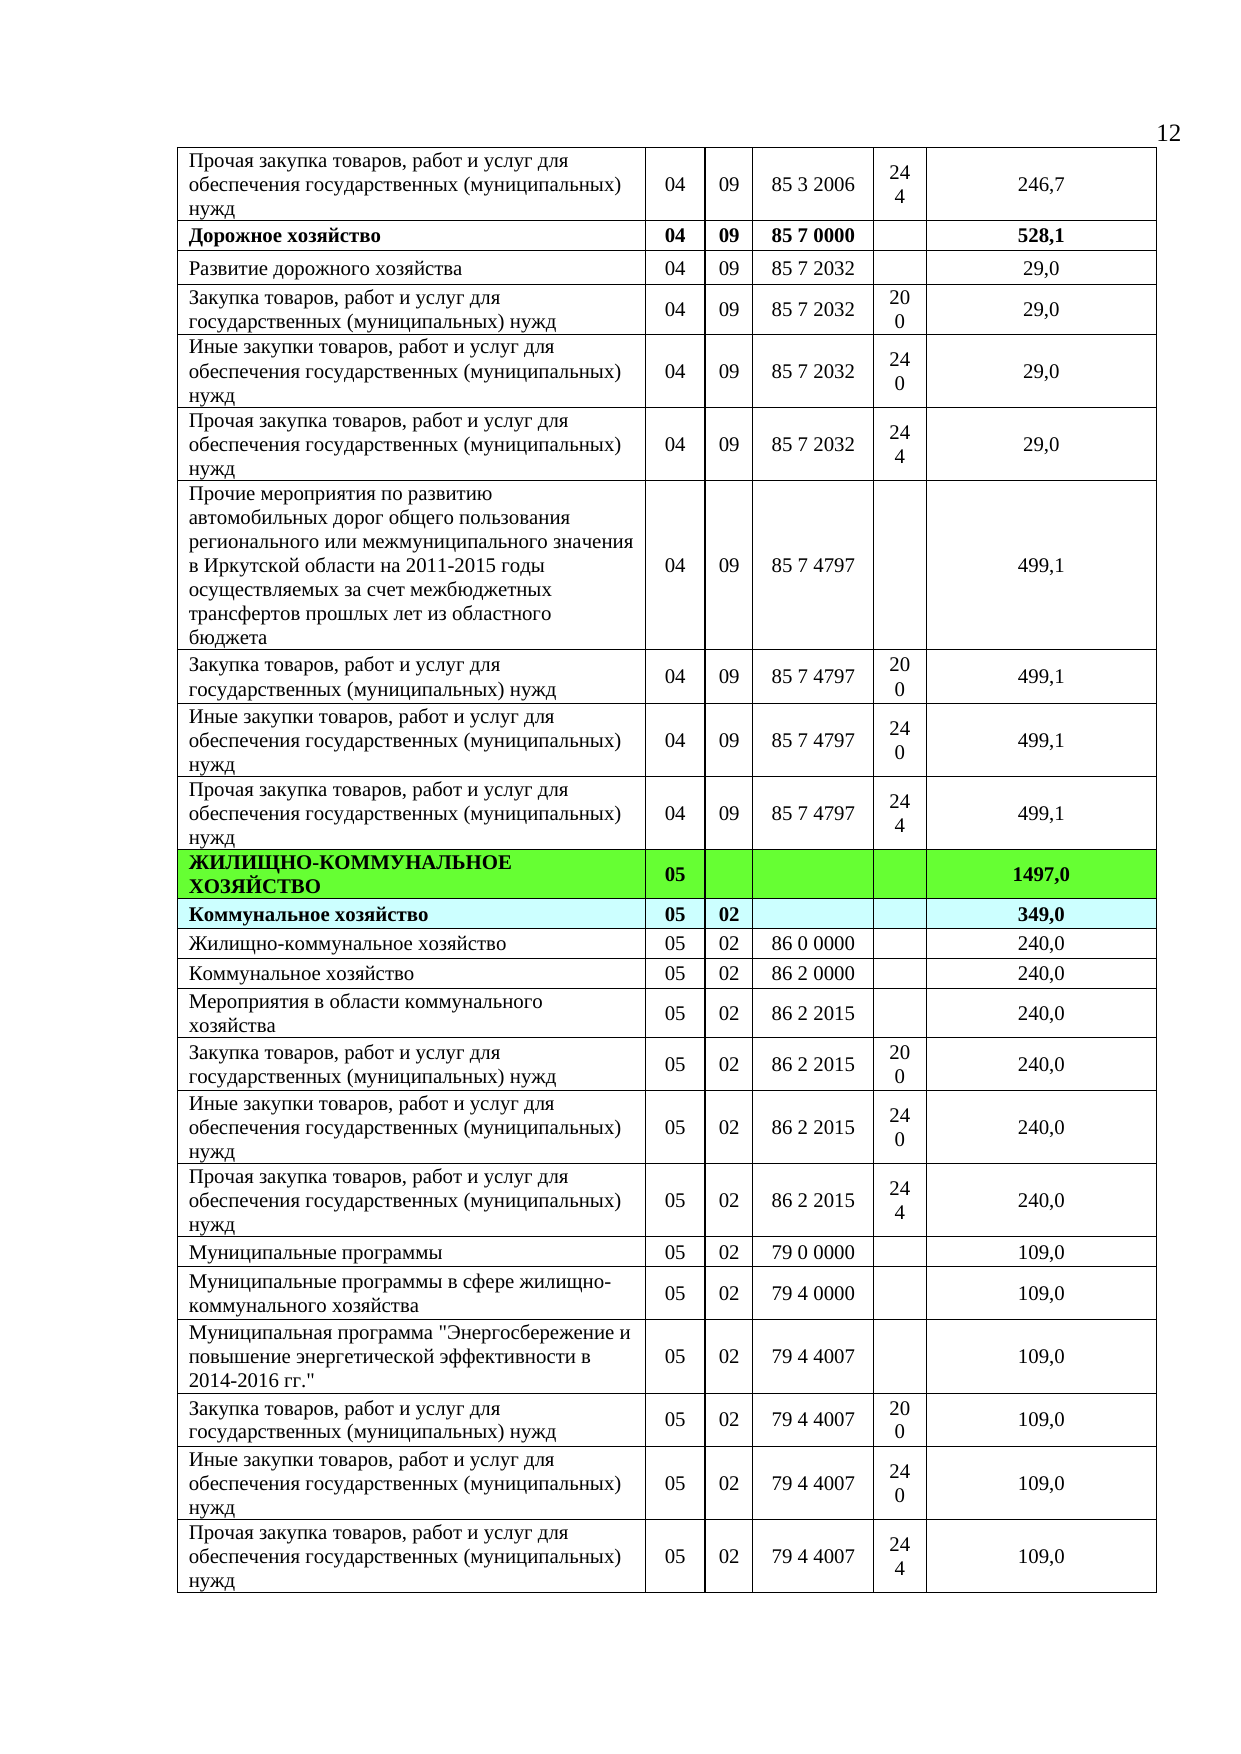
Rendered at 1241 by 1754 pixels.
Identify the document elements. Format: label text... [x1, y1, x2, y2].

table_cell [874, 959, 926, 987]
table_cell 05 [646, 1520, 704, 1592]
table_cell [706, 850, 752, 898]
table_cell 86 2 2015 [753, 1038, 873, 1090]
table_cell 244 [874, 1520, 926, 1592]
table_cell 05 [646, 989, 704, 1037]
table_cell 04 [646, 704, 704, 776]
table_cell Иные закупки товаров, работ и услуг для обеспечения государственных (муниципальных) нужд [178, 335, 645, 407]
table_cell 09 [706, 777, 752, 849]
table_cell 79 4 4007 [753, 1320, 873, 1392]
table_cell 240 [874, 335, 926, 407]
table_cell 04 [646, 221, 704, 250]
table_cell 02 [706, 1320, 752, 1392]
table_cell [874, 1267, 926, 1319]
table_cell [874, 989, 926, 1037]
table_cell Прочая закупка товаров, работ и услуг для обеспечения государственных (муниципальных) нужд [178, 1164, 645, 1236]
table_cell 244 [874, 1164, 926, 1236]
table_cell [874, 481, 926, 649]
table_cell 240 [874, 704, 926, 776]
table_cell 85 7 0000 [753, 221, 873, 250]
table_cell 09 [706, 650, 752, 702]
table_cell Прочая закупка товаров, работ и услуг для обеспечения государственных (муниципальных) нужд [178, 148, 645, 220]
table_cell 79 0 0000 [753, 1237, 873, 1266]
table_cell 200 [874, 650, 926, 702]
table_cell 02 [706, 989, 752, 1037]
table_cell 1497,0 [927, 850, 1156, 898]
table_cell 240,0 [927, 1038, 1156, 1090]
table_cell 02 [706, 929, 752, 958]
table_cell 244 [874, 148, 926, 220]
table_cell 85 7 4797 [753, 777, 873, 849]
table_cell [874, 251, 926, 284]
table_cell [753, 850, 873, 898]
table_cell 05 [646, 1447, 704, 1519]
table_cell 09 [706, 221, 752, 250]
table_cell 85 3 2006 [753, 148, 873, 220]
table_cell 29,0 [927, 408, 1156, 480]
table_cell 85 7 2032 [753, 335, 873, 407]
table_cell 109,0 [927, 1447, 1156, 1519]
table_cell 02 [706, 1394, 752, 1446]
table_cell Закупка товаров, работ и услуг для государственных (муниципальных) нужд [178, 650, 645, 702]
table_cell 05 [646, 1320, 704, 1392]
table_cell 04 [646, 650, 704, 702]
table_cell 04 [646, 777, 704, 849]
table_cell 109,0 [927, 1267, 1156, 1319]
table_cell 200 [874, 1038, 926, 1090]
table_cell 02 [706, 1447, 752, 1519]
table_cell 240,0 [927, 1164, 1156, 1236]
table_cell Прочая закупка товаров, работ и услуг для обеспечения государственных (муниципальных) нужд [178, 408, 645, 480]
table_cell 86 2 2015 [753, 989, 873, 1037]
table_cell 200 [874, 285, 926, 333]
table_cell 499,1 [927, 777, 1156, 849]
table_cell 05 [646, 1394, 704, 1446]
table_cell Муниципальные программы [178, 1237, 645, 1266]
table_cell [874, 850, 926, 898]
table_cell 109,0 [927, 1394, 1156, 1446]
table_cell 79 4 0000 [753, 1267, 873, 1319]
table_cell 244 [874, 408, 926, 480]
table_cell 04 [646, 148, 704, 220]
table_cell 200 [874, 1394, 926, 1446]
table_cell Коммунальное хозяйство [178, 959, 645, 987]
table_cell 05 [646, 1164, 704, 1236]
table_cell 09 [706, 704, 752, 776]
table_cell 85 7 2032 [753, 285, 873, 333]
table_cell 29,0 [927, 251, 1156, 284]
table_cell 04 [646, 408, 704, 480]
table_cell 05 [646, 1091, 704, 1163]
table_cell 05 [646, 1267, 704, 1319]
table_cell 29,0 [927, 285, 1156, 333]
table_cell 240 [874, 1091, 926, 1163]
table_cell Закупка товаров, работ и услуг для государственных (муниципальных) нужд [178, 1038, 645, 1090]
table_cell Прочие мероприятия по развитию автомобильных дорог общего пользования регионального или межмуниципального значения в Иркутской области на 2011-2015 годы осуществляемых за счет межбюджетных трансфертов прошлых лет из областного бюджета [178, 481, 645, 649]
table_cell 05 [646, 929, 704, 958]
table_cell 240,0 [927, 929, 1156, 958]
table_cell 04 [646, 481, 704, 649]
table_cell 29,0 [927, 335, 1156, 407]
table_cell ЖИЛИЩНО-КОММУНАЛЬНОЕ ХОЗЯЙСТВО [178, 850, 645, 898]
table_cell 85 7 2032 [753, 251, 873, 284]
table_cell 499,1 [927, 650, 1156, 702]
table_cell 86 2 2015 [753, 1164, 873, 1236]
table_cell Развитие дорожного хозяйства [178, 251, 645, 284]
table_cell 02 [706, 1038, 752, 1090]
table_cell 09 [706, 251, 752, 284]
table_cell 240,0 [927, 959, 1156, 987]
table_cell 05 [646, 959, 704, 987]
table_cell Дорожное хозяйство [178, 221, 645, 250]
table_cell 05 [646, 899, 704, 928]
table_cell [874, 929, 926, 958]
table_cell Мероприятия в области коммунального хозяйства [178, 989, 645, 1037]
table_cell 85 7 4797 [753, 650, 873, 702]
table_cell 05 [646, 850, 704, 898]
table_cell [874, 221, 926, 250]
table_cell Закупка товаров, работ и услуг для государственных (муниципальных) нужд [178, 1394, 645, 1446]
table_cell 02 [706, 1267, 752, 1319]
table_cell Жилищно-коммунальное хозяйство [178, 929, 645, 958]
table_cell 109,0 [927, 1237, 1156, 1266]
table_cell [874, 899, 926, 928]
table_cell 02 [706, 959, 752, 987]
table_cell Муниципальные программы в сфере жилищно-коммунального хозяйства [178, 1267, 645, 1319]
table_cell 02 [706, 1237, 752, 1266]
table_cell 04 [646, 251, 704, 284]
table_cell 09 [706, 408, 752, 480]
table_cell 86 0 0000 [753, 929, 873, 958]
table_cell 85 7 2032 [753, 408, 873, 480]
table_cell 240 [874, 1447, 926, 1519]
table_cell 04 [646, 285, 704, 333]
table_cell 349,0 [927, 899, 1156, 928]
table_cell 246,7 [927, 148, 1156, 220]
table_cell 499,1 [927, 481, 1156, 649]
table_cell Иные закупки товаров, работ и услуг для обеспечения государственных (муниципальных) нужд [178, 704, 645, 776]
table_cell 09 [706, 285, 752, 333]
table_cell 04 [646, 335, 704, 407]
table_cell Закупка товаров, работ и услуг для государственных (муниципальных) нужд [178, 285, 645, 333]
table_cell 85 7 4797 [753, 704, 873, 776]
table_cell 86 2 2015 [753, 1091, 873, 1163]
table_cell 02 [706, 899, 752, 928]
table_cell 244 [874, 777, 926, 849]
table_cell Прочая закупка товаров, работ и услуг для обеспечения государственных (муниципальных) нужд [178, 1520, 645, 1592]
table_cell 240,0 [927, 989, 1156, 1037]
table_cell 240,0 [927, 1091, 1156, 1163]
table_cell Иные закупки товаров, работ и услуг для обеспечения государственных (муниципальных) нужд [178, 1447, 645, 1519]
table_cell 05 [646, 1038, 704, 1090]
table_cell 85 7 4797 [753, 481, 873, 649]
table_cell 09 [706, 335, 752, 407]
table_cell 79 4 4007 [753, 1447, 873, 1519]
table_cell Прочая закупка товаров, работ и услуг для обеспечения государственных (муниципальных) нужд [178, 777, 645, 849]
table_cell 109,0 [927, 1520, 1156, 1592]
table_cell [753, 899, 873, 928]
table_cell 09 [706, 481, 752, 649]
table_cell 09 [706, 148, 752, 220]
table_cell 79 4 4007 [753, 1520, 873, 1592]
table_cell 499,1 [927, 704, 1156, 776]
table_cell 02 [706, 1164, 752, 1236]
table_cell Коммунальное хозяйство [178, 899, 645, 928]
table_cell 02 [706, 1091, 752, 1163]
table_cell [874, 1320, 926, 1392]
table_cell 109,0 [927, 1320, 1156, 1392]
table_cell 02 [706, 1520, 752, 1592]
table_cell 05 [646, 1237, 704, 1266]
table_cell [874, 1237, 926, 1266]
table_cell 79 4 4007 [753, 1394, 873, 1446]
table_cell 528,1 [927, 221, 1156, 250]
table_cell Иные закупки товаров, работ и услуг для обеспечения государственных (муниципальных) нужд [178, 1091, 645, 1163]
table_cell Муниципальная программа "Энергосбережение и повышение энергетической эффективности в 2014-2016 гг." [178, 1320, 645, 1392]
table_cell 86 2 0000 [753, 959, 873, 987]
